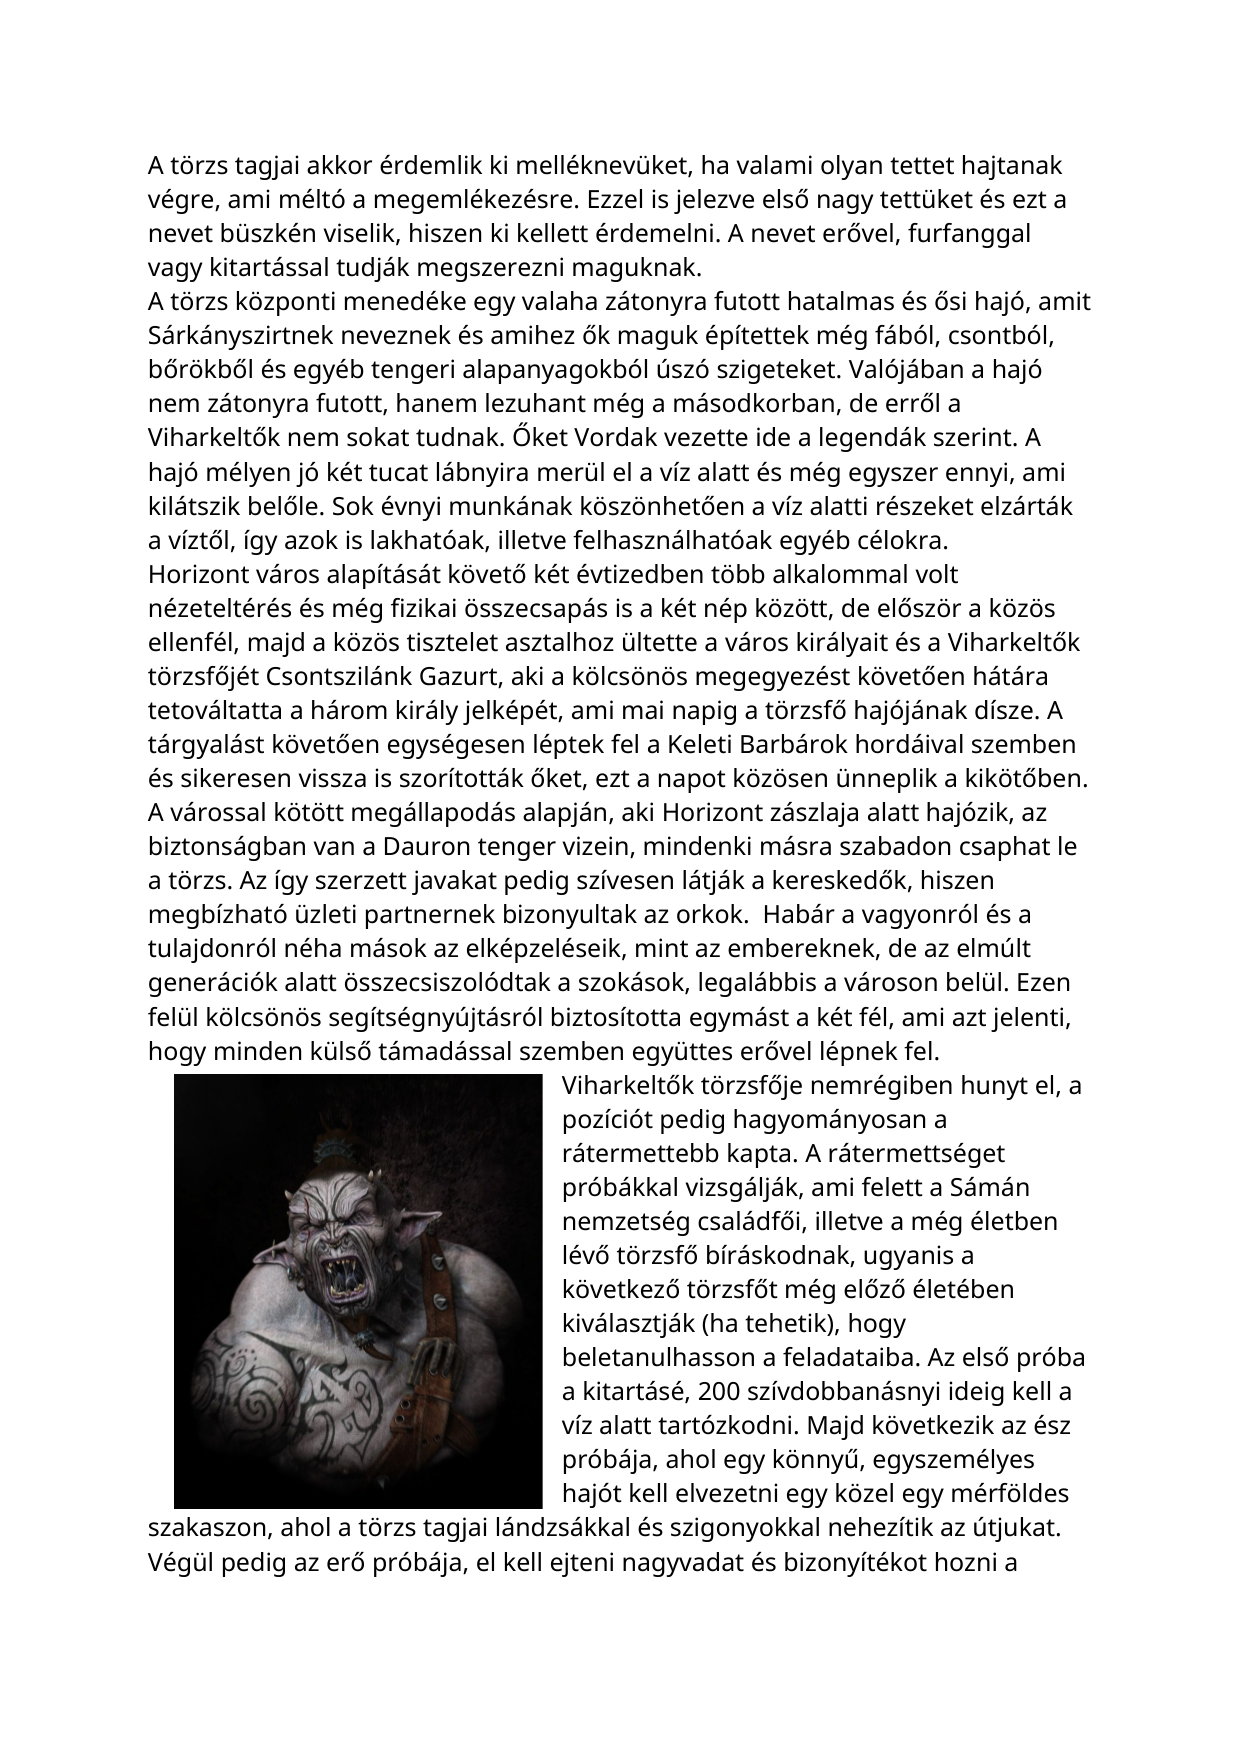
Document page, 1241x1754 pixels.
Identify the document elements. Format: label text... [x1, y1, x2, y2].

text A törzs központi menedéke egy valaha zátonyra futott hatalmas és ősi hajó, amit Sárkányszirtnek neveznek és amihez ők maguk építettek még fából, csontból, bőrökből és egyéb tengeri alapanyagokból úszó szigeteket. Valójában a hajó nem zátonyra futott, hanem lezuhant még a másodkorban, de erről a Viharkeltők nem sokat tudnak. Őket Vordak vezette ide a legendák szerint. A hajó mélyen jó két tucat lábnyira merül el a víz alatt és még egyszer ennyi, ami kilátszik belőle. Sok évnyi munkának köszönhetően a víz alatti részeket elzárták a víztől, így azok is lakhatóak, illetve felhasználhatóak egyéb célokra. [148, 284, 1093, 556]
picture [174, 1074, 543, 1509]
text A törzs tagjai akkor érdemlik ki melléknevüket, ha valami olyan tettet hajtanak végre, ami méltó a megemlékezésre. Ezzel is jelezve első nagy tettüket és ezt a nevet büszkén viselik, hiszen ki kellett érdemelni. A nevet erővel, furfanggal vagy kitartással tudják megszerezni maguknak. [148, 148, 1093, 284]
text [148, 1067, 1093, 1578]
text A várossal kötött megállapodás alapján, aki Horizont zászlaja alatt hajózik, az biztonságban van a Dauron tenger vizein, mindenki másra szabadon csaphat le a törzs. Az így szerzett javakat pedig szívesen látják a kereskedők, hiszen megbízható üzleti partnernek bizonyultak az orkok. Habár a vagyonról és a tulajdonról néha mások az elképzeléseik, mint az embereknek, de az elmúlt generációk alatt összecsiszolódtak a szokások, legalábbis a városon belül. Ezen felül kölcsönös segítségnyújtásról biztosította egymást a két fél, ami azt jelenti, hogy minden külső támadással szemben együttes erővel lépnek fel. [148, 795, 1093, 1067]
text Horizont város alapítását követő két évtizedben több alkalommal volt nézeteltérés és még fizikai összecsapás is a két nép között, de először a közös ellenfél, majd a közös tisztelet asztalhoz ültette a város királyait és a Viharkeltők törzsfőjét Csontszilánk Gazurt, aki a kölcsönös megegyezést követően hátára tetováltatta a három király jelképét, ami mai napig a törzsfő hajójának dísze. A tárgyalást követően egységesen léptek fel a Keleti Barbárok hordáival szemben és sikeresen vissza is szorították őket, ezt a napot közösen ünneplik a kikötőben. [148, 556, 1093, 795]
